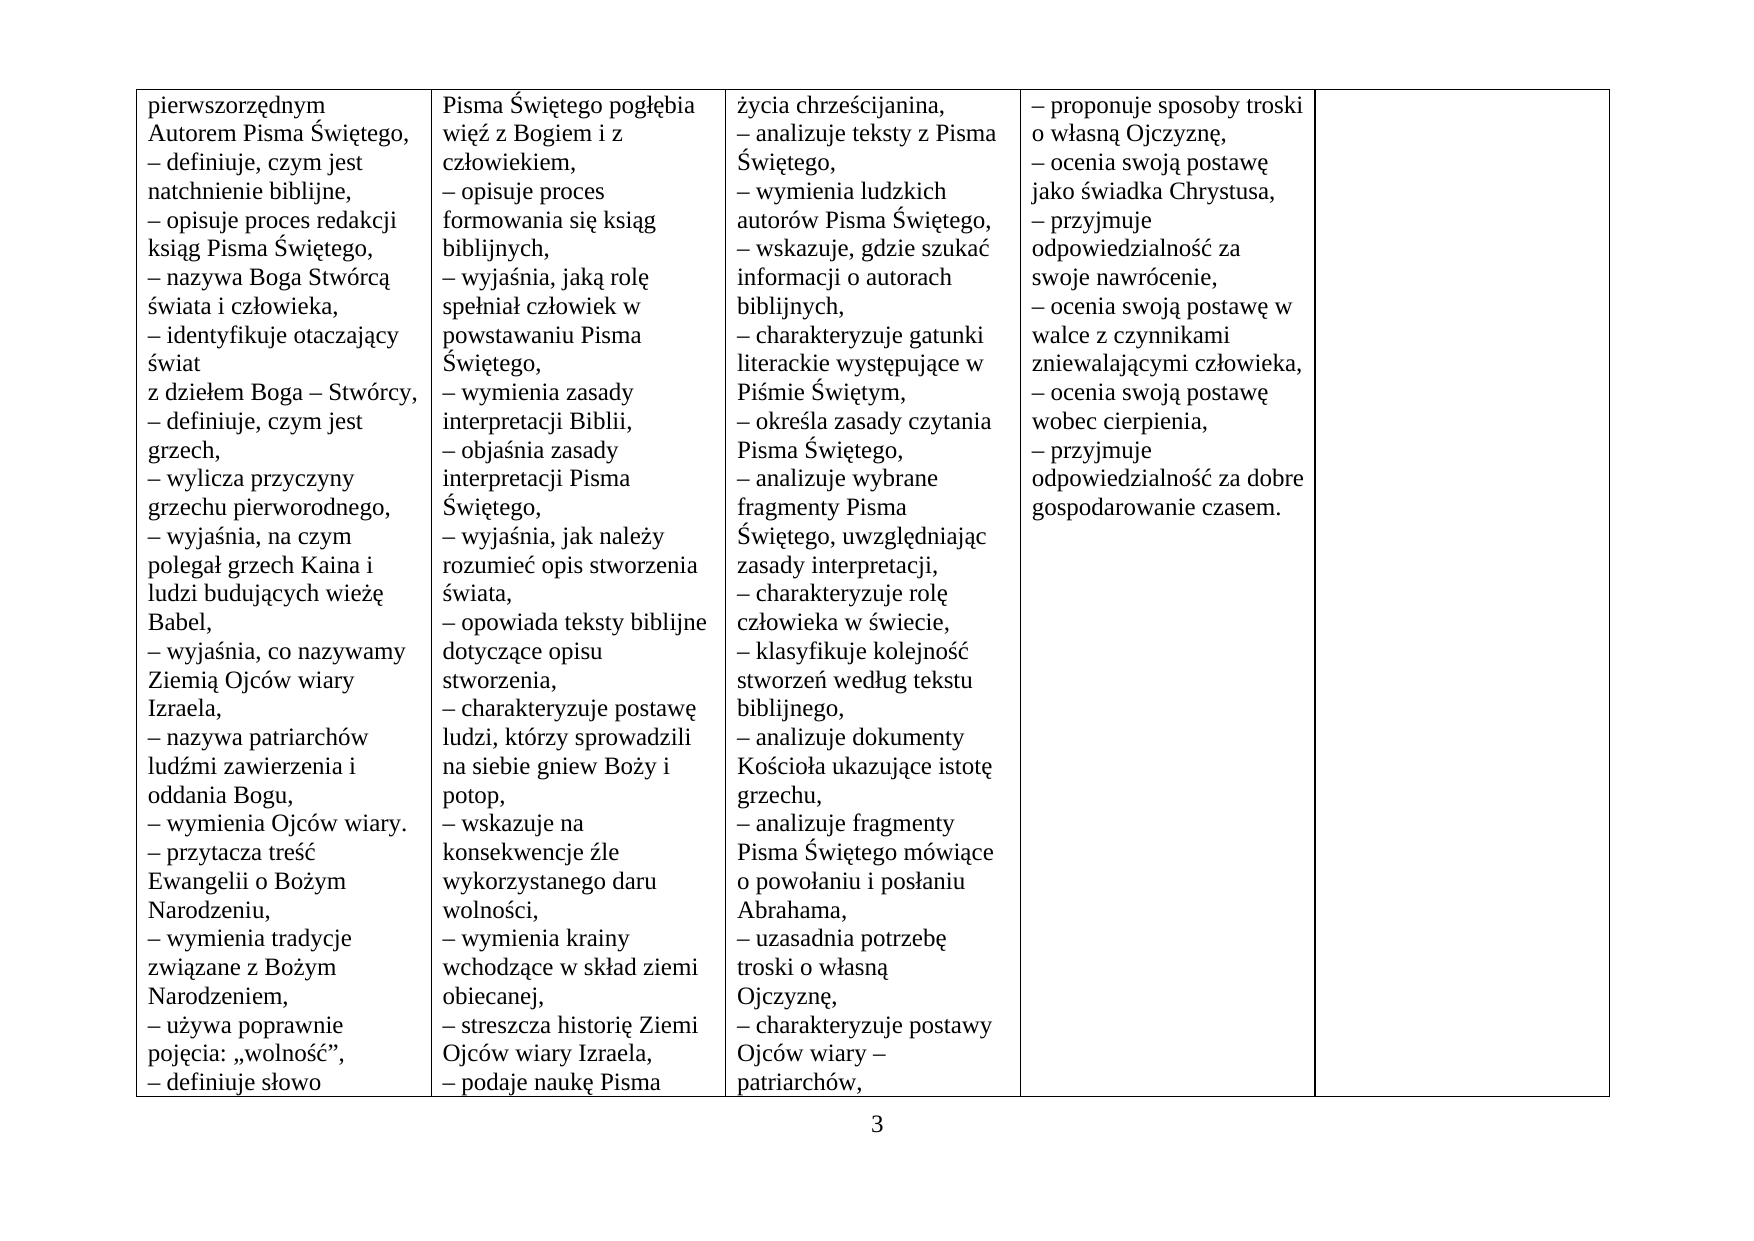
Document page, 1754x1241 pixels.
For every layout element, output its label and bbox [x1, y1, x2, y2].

table_cell [137, 90, 431, 1096]
table_cell [1021, 90, 1314, 1096]
table_cell [1316, 90, 1609, 1096]
table_cell [726, 90, 1020, 1096]
table_cell [432, 90, 725, 1096]
